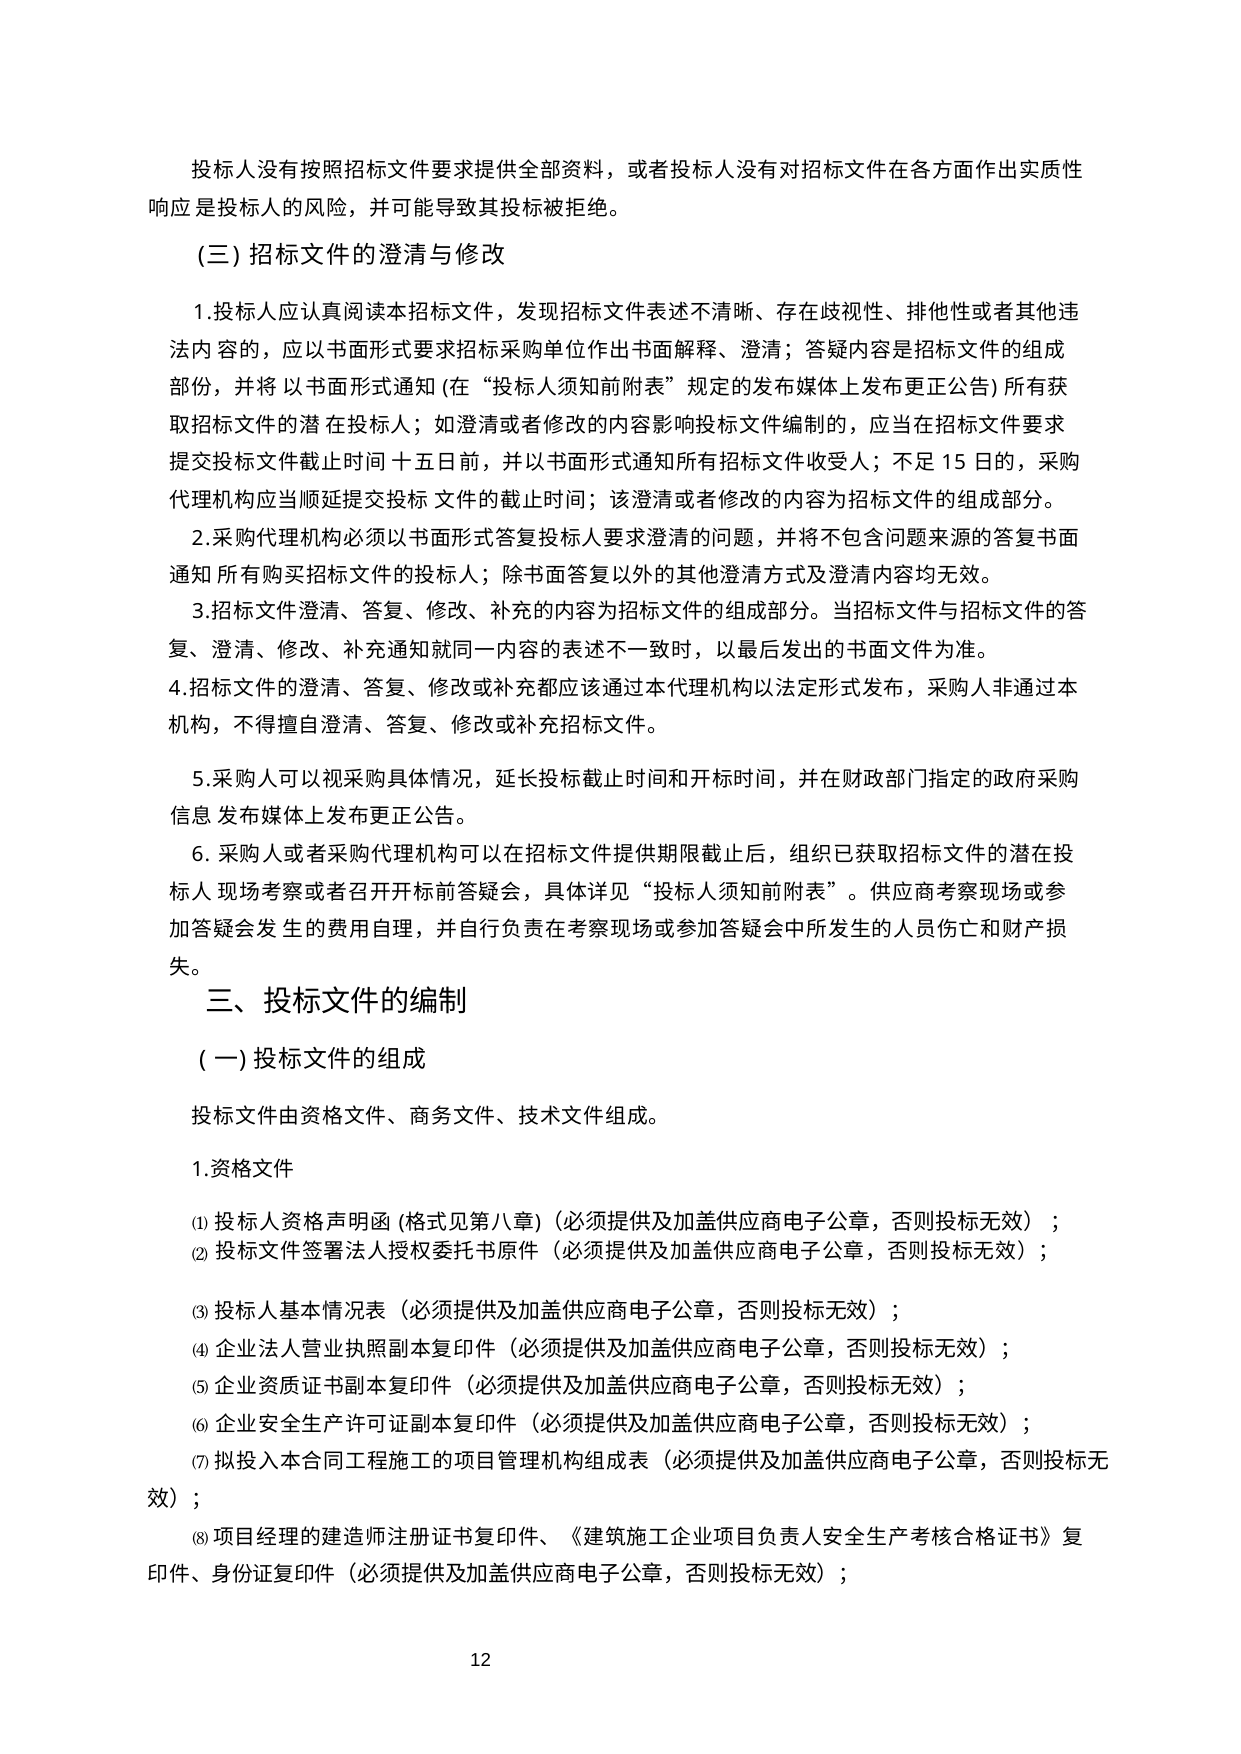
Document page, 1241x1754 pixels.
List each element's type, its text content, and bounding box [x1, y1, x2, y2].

text 3.招标文件澄清、答复、修改、补充的内容为招标文件的组成部分。当招标文件与招标文件的答 [192, 590, 1093, 627]
text ⑺拟投入本合同工程施工的项目管理机构组成表（必须提供及加盖供应商电子公章，否则投标无 [191, 1439, 1114, 1476]
text 1.资格文件 [191, 1148, 1093, 1185]
text 效）； [148, 1476, 1114, 1514]
text 6. 采购人或者采购代理机构可以在招标文件提供期限截止后，组织已获取招标文件的潜在投标人 现场考察或者召开开标前答疑会，具体详见“投标人须知前附表”。供应商考察现场或参加答疑会发 生的费用自理，并自行负责在考察现场或参加答疑会中所发生的人员伤亡和财产损失。 [169, 832, 1085, 982]
text ( 一) 投标文件的组成 [199, 1037, 1093, 1075]
text 2.采购代理机构必须以书面形式答复投标人要求澄清的问题，并将不包含问题来源的答复书面通知 所有购买招标文件的投标人；除书面答复以外的其他澄清方式及澄清内容均无效。 [169, 515, 1085, 590]
text 投标人没有按照招标文件要求提供全部资料，或者投标人没有对招标文件在各方面作出实质性响应 是投标人的风险，并可能导致其投标被拒绝。 [148, 148, 1086, 223]
text ⑴投标人资格声明函 (格式见第八章)（必须提供及加盖供应商电子公章，否则投标无效） ； [191, 1200, 1093, 1237]
text ⑷企业法人营业执照副本复印件（必须提供及加盖供应商电子公章，否则投标无效）； [191, 1326, 1093, 1364]
text ⑸企业资质证书副本复印件（必须提供及加盖供应商电子公章，否则投标无效）； [191, 1364, 1093, 1401]
text (三) 招标文件的澄清与修改 [198, 234, 1093, 271]
text ⑻项目经理的建造师注册证书复印件、《建筑施工企业项目负责人安全生产考核合格证书》复印件、身份证复印件（必须提供及加盖供应商电子公章，否则投标无效）； [148, 1514, 1087, 1589]
text ⑹企业安全生产许可证副本复印件（必须提供及加盖供应商电子公章，否则投标无效）； [191, 1401, 1093, 1439]
text 三、投标文件的编制 [205, 982, 1093, 1019]
text ⑵投标文件签署法人授权委托书原件（必须提供及加盖供应商电子公章，否则投标无效）； [191, 1251, 1093, 1289]
text ⑶投标人基本情况表（必须提供及加盖供应商电子公章，否则投标无效）； [191, 1289, 1093, 1326]
text 投标文件由资格文件、商务文件、技术文件组成。 [192, 1094, 1093, 1131]
text 1.投标人应认真阅读本招标文件，发现招标文件表述不清晰、存在歧视性、排他性或者其他违法内 容的，应以书面形式要求招标采购单位作出书面解释、澄清；答疑内容是招标文件的组成部份，并将 以书面形式通知 (在“投标人须知前附表”规定的发布媒体上发布更正公告) 所有获取招标文件的潜 在投标人；如澄清或者修改的内容影响投标文件编制的，应当在招标文件要求提交投标文件截止时间 十五日前，并以书面形式通知所有招标文件收受人；不足 15 日的，采购代理机构应当顺延提交投标 文件的截止时间；该澄清或者修改的内容为招标文件的组成部分。 [169, 290, 1086, 515]
text 复、澄清、修改、补充通知就同一内容的表述不一致时，以最后发出的书面文件为准。 4.招标文件的澄清、答复、修改或补充都应该通过本代理机构以法定形式发布，采购人非通过本机构，不得擅自澄清、答复、修改或补充招标文件。 [168, 627, 1093, 740]
text 5.采购人可以视采购具体情况，延长投标截止时间和开标时间，并在财政部门指定的政府采购信息 发布媒体上发布更正公告。 [170, 756, 1086, 831]
